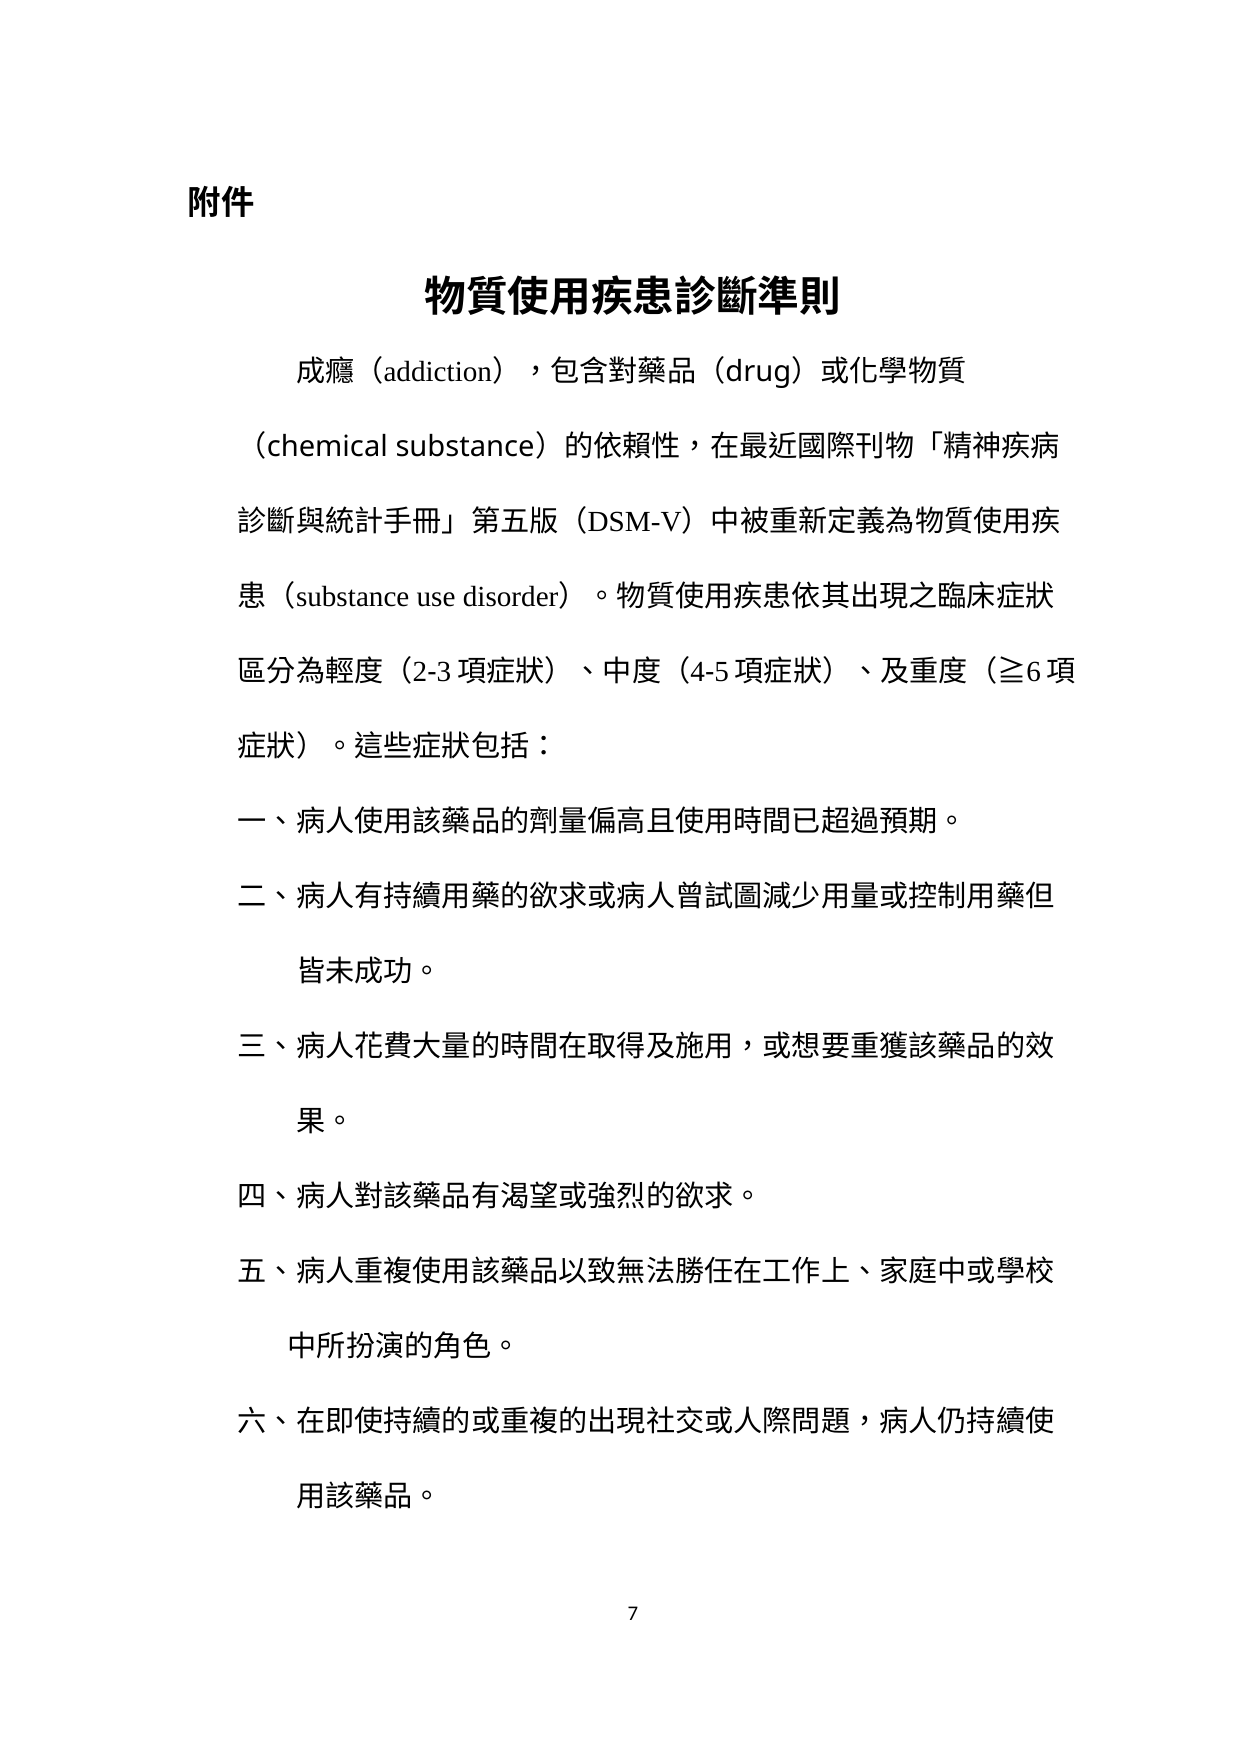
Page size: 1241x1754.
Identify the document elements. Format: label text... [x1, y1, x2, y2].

text 五、病人重複使用該藥品以致無法勝任在工作上、家庭中或學校中所扮演的角色。 [237, 1231, 1078, 1381]
text 附件 [187, 162, 1078, 237]
text 成癮（addiction），包含對藥品（drug）或化學物質（chemical substance）的依賴性，在最近國際刊物「精神疾病診斷與統計手冊」第五版（DSM-V）中被重新定義為物質使用疾患（substance use disorder）。物質使用疾患依其出現之臨床症狀區分為輕度（2-3項症狀）、中度（4-5項症狀）、及重度（≧6項症狀）。這些症狀包括： [237, 331, 1078, 781]
text 物質使用疾患診斷準則 [187, 256, 1078, 331]
text 四、病人對該藥品有渴望或強烈的欲求。 [237, 1156, 1078, 1231]
text 三、病人花費大量的時間在取得及施用，或想要重獲該藥品的效果。 [237, 1006, 1078, 1156]
text 六、在即使持續的或重複的出現社交或人際問題，病人仍持續使用該藥品。 [237, 1381, 1078, 1531]
text 二、病人有持續用藥的欲求或病人曾試圖減少用量或控制用藥但皆未成功。 [237, 856, 1078, 1006]
text 一、病人使用該藥品的劑量偏高且使用時間已超過預期。 [237, 781, 1078, 856]
